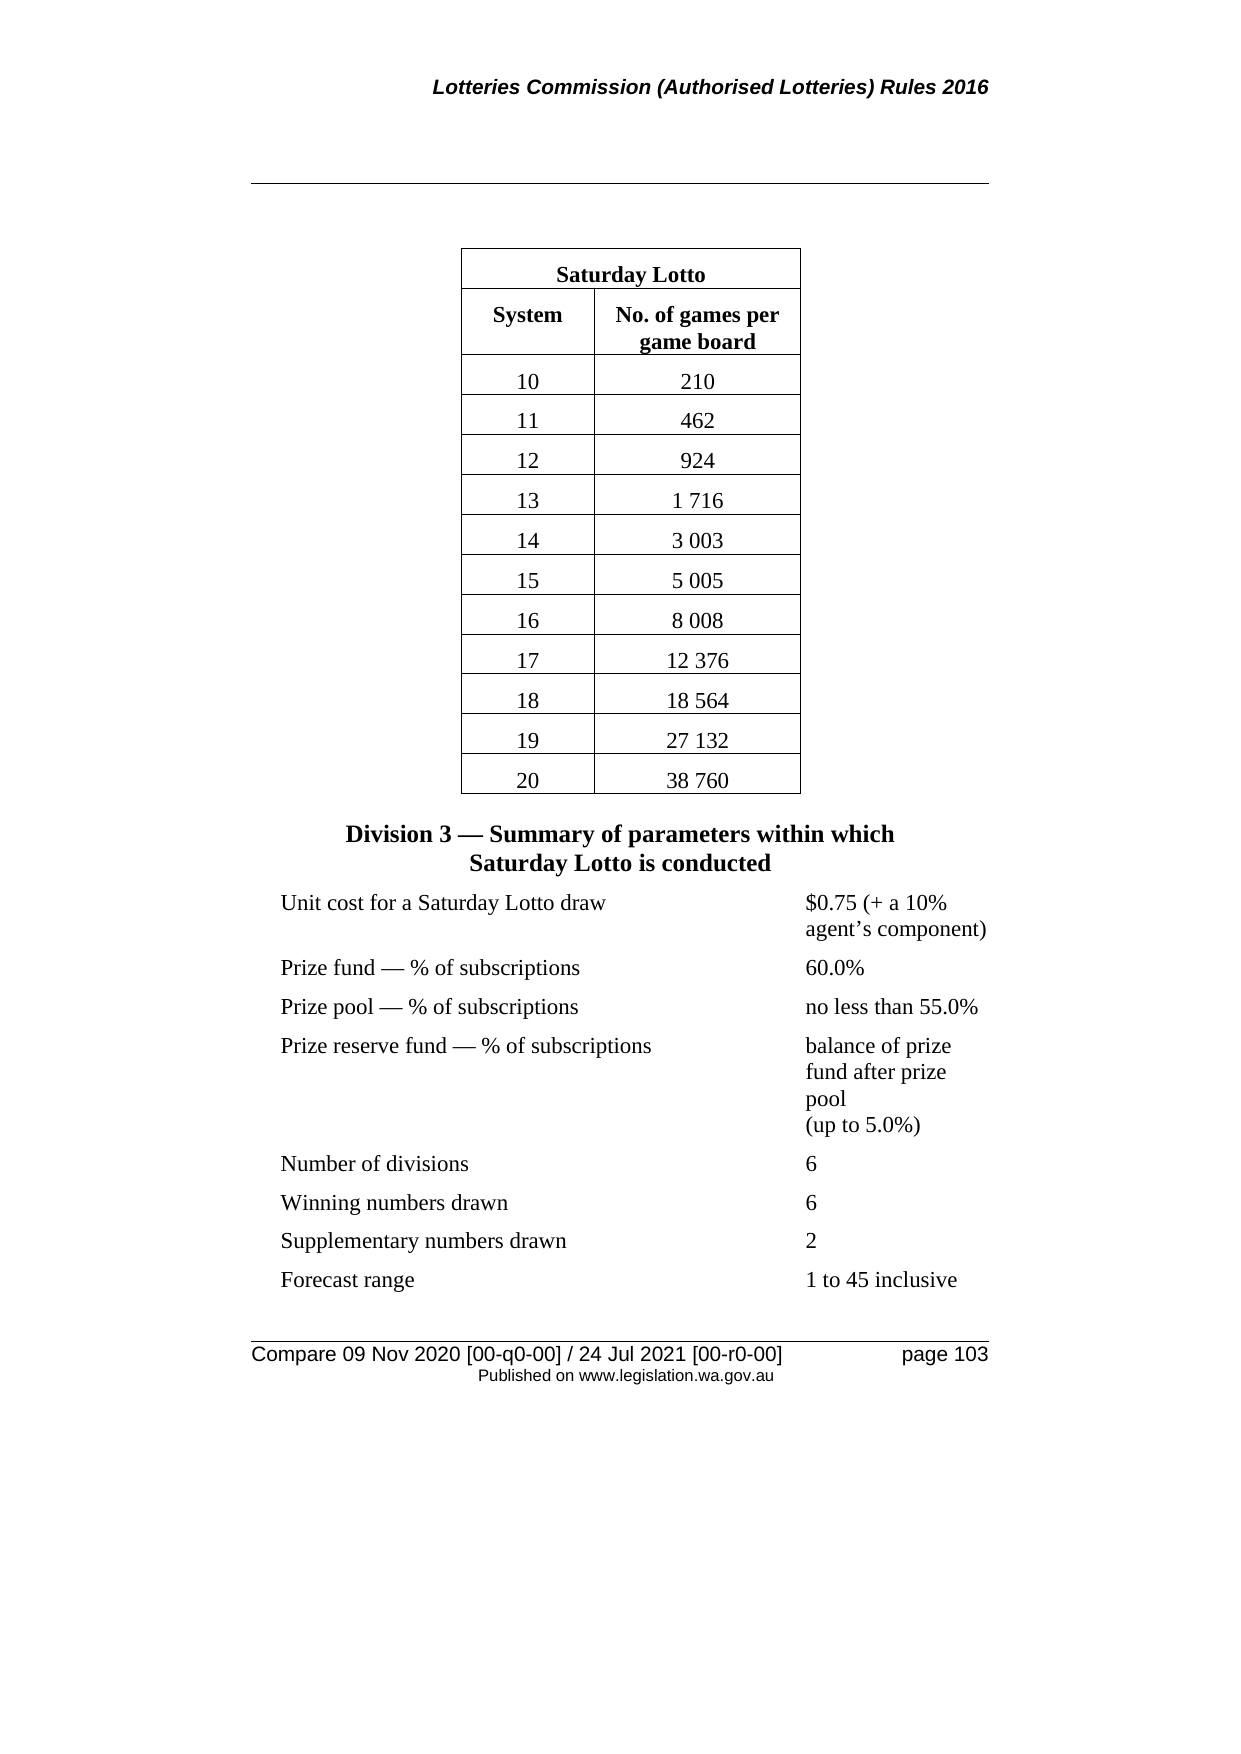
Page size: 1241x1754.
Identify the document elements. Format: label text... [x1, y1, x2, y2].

table_cell 2 [791, 1215, 1003, 1254]
table_cell 1 to 45 inclusive [791, 1254, 1003, 1293]
table_cell 924 [595, 435, 800, 474]
table_cell balance of prize fund after prize pool (up to 5.0%) [791, 1020, 1003, 1137]
table_cell System [462, 289, 594, 354]
table_cell 60.0% [791, 942, 1004, 981]
table_cell 6 [791, 1176, 1003, 1215]
table_cell 18 [462, 674, 594, 713]
table_cell 13 [462, 475, 594, 514]
table_cell 5 005 [595, 555, 800, 593]
table_cell 462 [595, 395, 800, 434]
table_cell 17 [462, 635, 594, 673]
table_cell 20 [462, 754, 594, 793]
table_cell 16 [462, 595, 594, 633]
table_cell Prize pool — % of subscriptions [266, 981, 791, 1019]
table_cell Forecast range [266, 1254, 791, 1293]
table_cell Number of divisions [266, 1138, 791, 1176]
table_cell 10 [462, 355, 594, 394]
table_cell Winning numbers drawn [266, 1176, 791, 1215]
table_cell 18 564 [595, 674, 800, 713]
table_cell no less than 55.0% [791, 981, 1003, 1019]
table_cell 14 [462, 515, 594, 554]
table_cell 19 [462, 714, 594, 753]
table_header Unit cost for a Saturday Lotto draw [266, 877, 791, 942]
table_cell 1 716 [595, 475, 800, 514]
table_cell Supplementary numbers drawn [266, 1215, 791, 1254]
table_cell No. of games per game board [595, 289, 800, 354]
table_header Saturday Lotto [462, 249, 800, 288]
table_cell 8 008 [595, 595, 800, 633]
table_cell 27 132 [595, 714, 800, 753]
table_cell Prize fund — % of subscriptions [266, 942, 791, 981]
table_cell 12 [462, 435, 594, 474]
subtitle Division 3 — Summary of parameters within which Saturday Lotto is conducted [251, 819, 989, 877]
table_cell 210 [595, 355, 800, 394]
table_cell Prize reserve fund — % of subscriptions [266, 1020, 791, 1137]
table_cell 12 376 [595, 635, 800, 673]
table_cell 15 [462, 555, 594, 593]
table_cell 3 003 [595, 515, 800, 554]
table_cell 11 [462, 395, 594, 434]
table_header $0.75 (+ a 10% agent’s component) [791, 877, 1004, 942]
table_cell 6 [791, 1138, 1003, 1176]
table_cell 38 760 [595, 754, 800, 793]
